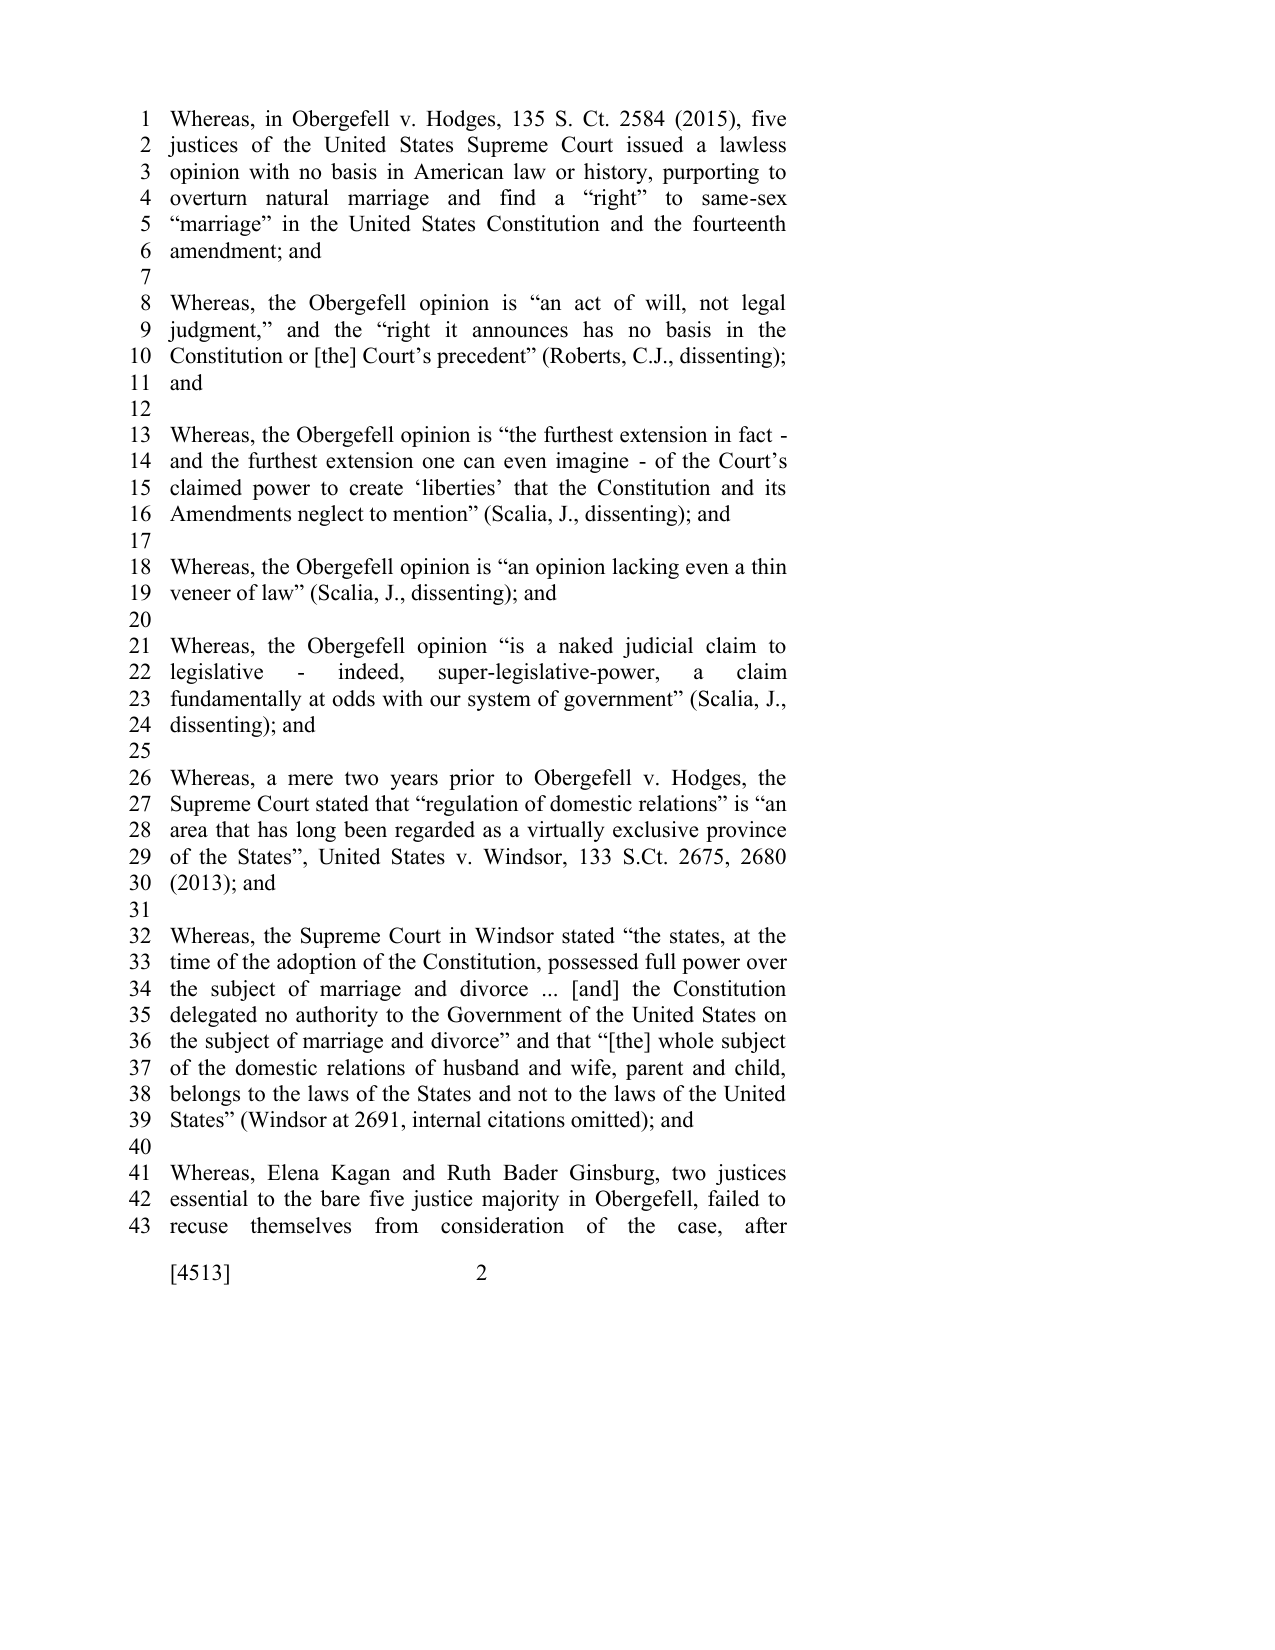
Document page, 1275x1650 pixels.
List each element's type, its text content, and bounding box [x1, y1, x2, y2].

text Whereas, the Obergefell opinion is “the furthest extension in fact - and the furthest extension one can even imagine - of the Court’s claimed power to create ‘liberties’ that the Constitution and its Amendments neglect to mention” (Scalia, J., dissenting); and [169, 421, 787, 527]
text Whereas, the Obergefell opinion “is a naked judicial claim to legislative - indeed, super-legislative-power, a claim fundamentally at odds with our system of government” (Scalia, J., dissenting); and [169, 632, 787, 737]
text Whereas, in Obergefell v. Hodges, 135 S. Ct. 2584 (2015), five justices of the United States Supreme Court issued a lawless opinion with no basis in American law or history, purporting to overturn natural marriage and find a “right” to same-sex “marriage” in the United States Constitution and the fourteenth amendment; and [169, 105, 787, 263]
text Whereas, the Obergefell opinion is “an act of will, not legal judgment,” and the “right it announces has no basis in the Constitution or [the] Court’s precedent” (Roberts, C.J., dissenting); and [169, 289, 787, 395]
text Whereas, the Obergefell opinion is “an opinion lacking even a thin veneer of law” (Scalia, J., dissenting); and [169, 553, 787, 606]
text Whereas, the Supreme Court in Windsor stated “the states, at the time of the adoption of the Constitution, possessed full power over the subject of marriage and divorce ... [and] the Constitution delegated no authority to the Government of the United States on the subject of marriage and divorce” and that “[the] whole subject of the domestic relations of husband and wife, parent and child, belongs to the laws of the States and not to the laws of the United States” (Windsor at 2691, internal citations omitted); and [169, 922, 787, 1133]
text Whereas, a mere two years prior to Obergefell v. Hodges, the Supreme Court stated that “regulation of domestic relations” is “an area that has long been regarded as a virtually exclusive province of the States”, United States v. Windsor, 133 S.Ct. 2675, 2680 (2013); and [169, 764, 787, 896]
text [169, 1159, 787, 1238]
